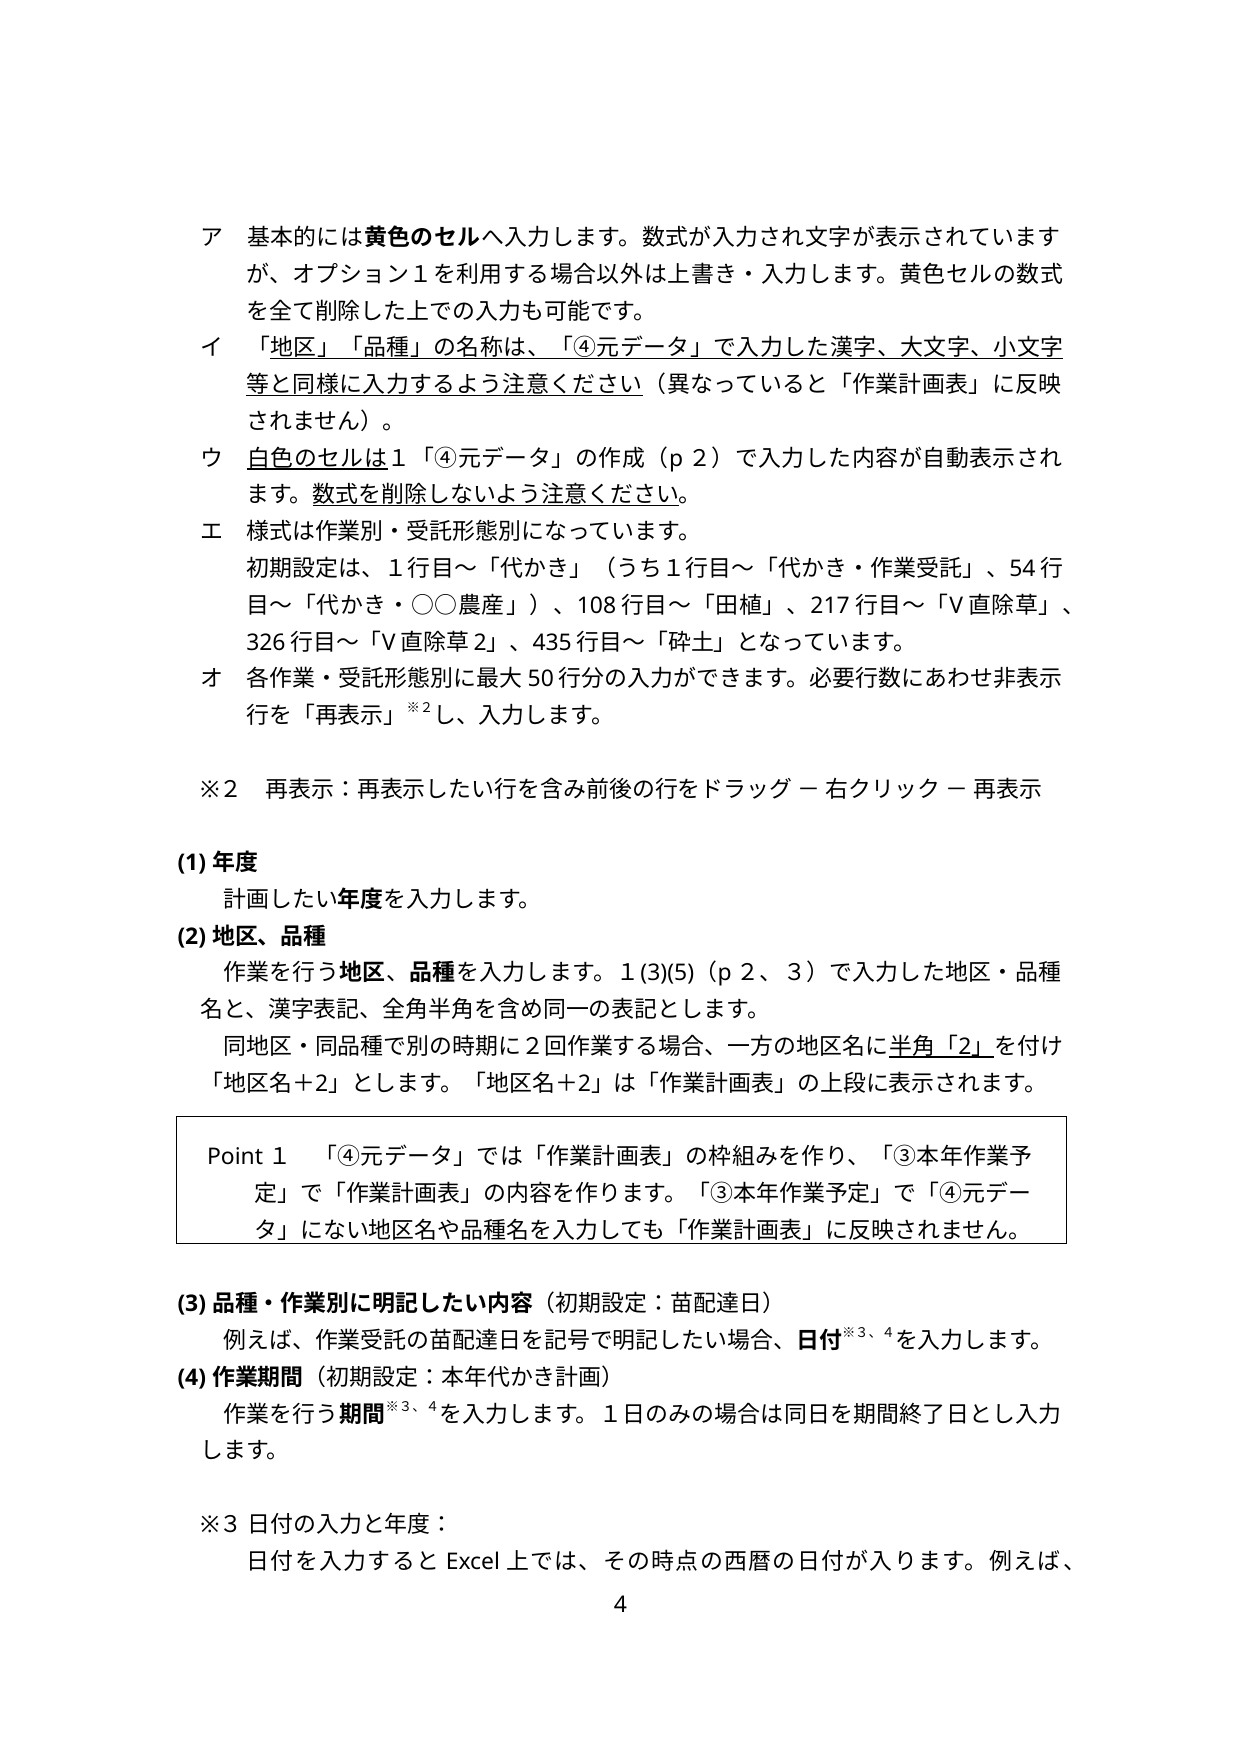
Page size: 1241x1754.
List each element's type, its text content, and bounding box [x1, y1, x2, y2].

text (3) 品種・作業別に明記したい内容（初期設定：苗配達日） [177, 1283, 1063, 1320]
text ※２ 再表示：再表示したい行を含み前後の行をドラッグ － 右クリック － 再表示 [177, 769, 1063, 806]
text 初期設定は、１行目～「代かき」（うち１行目～「代かき・作業受託」、54行目～「代かき・○○農産」）、108行目～「田植」、217行目～「V直除草」、326行目～「V直除草2」、435行目～「砕土」となっています。 [246, 548, 1063, 658]
text (2) 地区、品種 [177, 916, 1063, 953]
text ※３ 日付の入力と年度： [200, 1504, 1063, 1541]
text ウ 白色のセルは１「④元データ」の作成（p２）で入力した内容が自動表示されます。数式を削除しないよう注意ください。 [200, 438, 1063, 511]
text 作業を行う地区、品種を入力します。１(3)(5)（p２、３）で入力した地区・品種名と、漢字表記、全角半角を含め同一の表記とします。 [200, 953, 1063, 1026]
text ア 基本的には黄色のセルへ入力します。数式が入力され文字が表示されていますが、オプション１を利用する場合以外は上書き・入力します。黄色セルの数式を全て削除した上での入力も可能です。 [200, 217, 1063, 327]
text Point１ 「④元データ」では「作業計画表」の枠組みを作り、「③本年作業予定」で「作業計画表」の内容を作ります。「③本年作業予定」で「④元データ」にない地区名や品種名を入力しても「作業計画表」に反映されません。 [207, 1136, 1034, 1243]
text オ 各作業・受託形態別に最大50行分の入力ができます。必要行数にあわせ非表示行を「再表示」※２し、入力します。 [200, 658, 1063, 732]
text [223, 1541, 1063, 1578]
text エ 様式は作業別・受託形態別になっています。 [200, 511, 1063, 548]
text 作業を行う期間※３、４を入力します。１日のみの場合は同日を期間終了日とし入力します。 [200, 1394, 1063, 1467]
text 例えば、作業受託の苗配達日を記号で明記したい場合、日付※３、４を入力します。 [200, 1320, 1063, 1357]
text (4) 作業期間（初期設定：本年代かき計画） [177, 1357, 1063, 1394]
text (1) 年度 [177, 842, 1063, 879]
text 同地区・同品種で別の時期に２回作業する場合、一方の地区名に半角「2」を付け「地区名＋2」とします。「地区名＋2」は「作業計画表」の上段に表示されます。 [200, 1026, 1063, 1100]
text 計画したい年度を入力します。 [200, 879, 1063, 916]
text イ 「地区」「品種」の名称は、「④元データ」で入力した漢字、大文字、小文字等と同様に入力するよう注意ください（異なっていると「作業計画表」に反映されません）。 [200, 327, 1063, 438]
